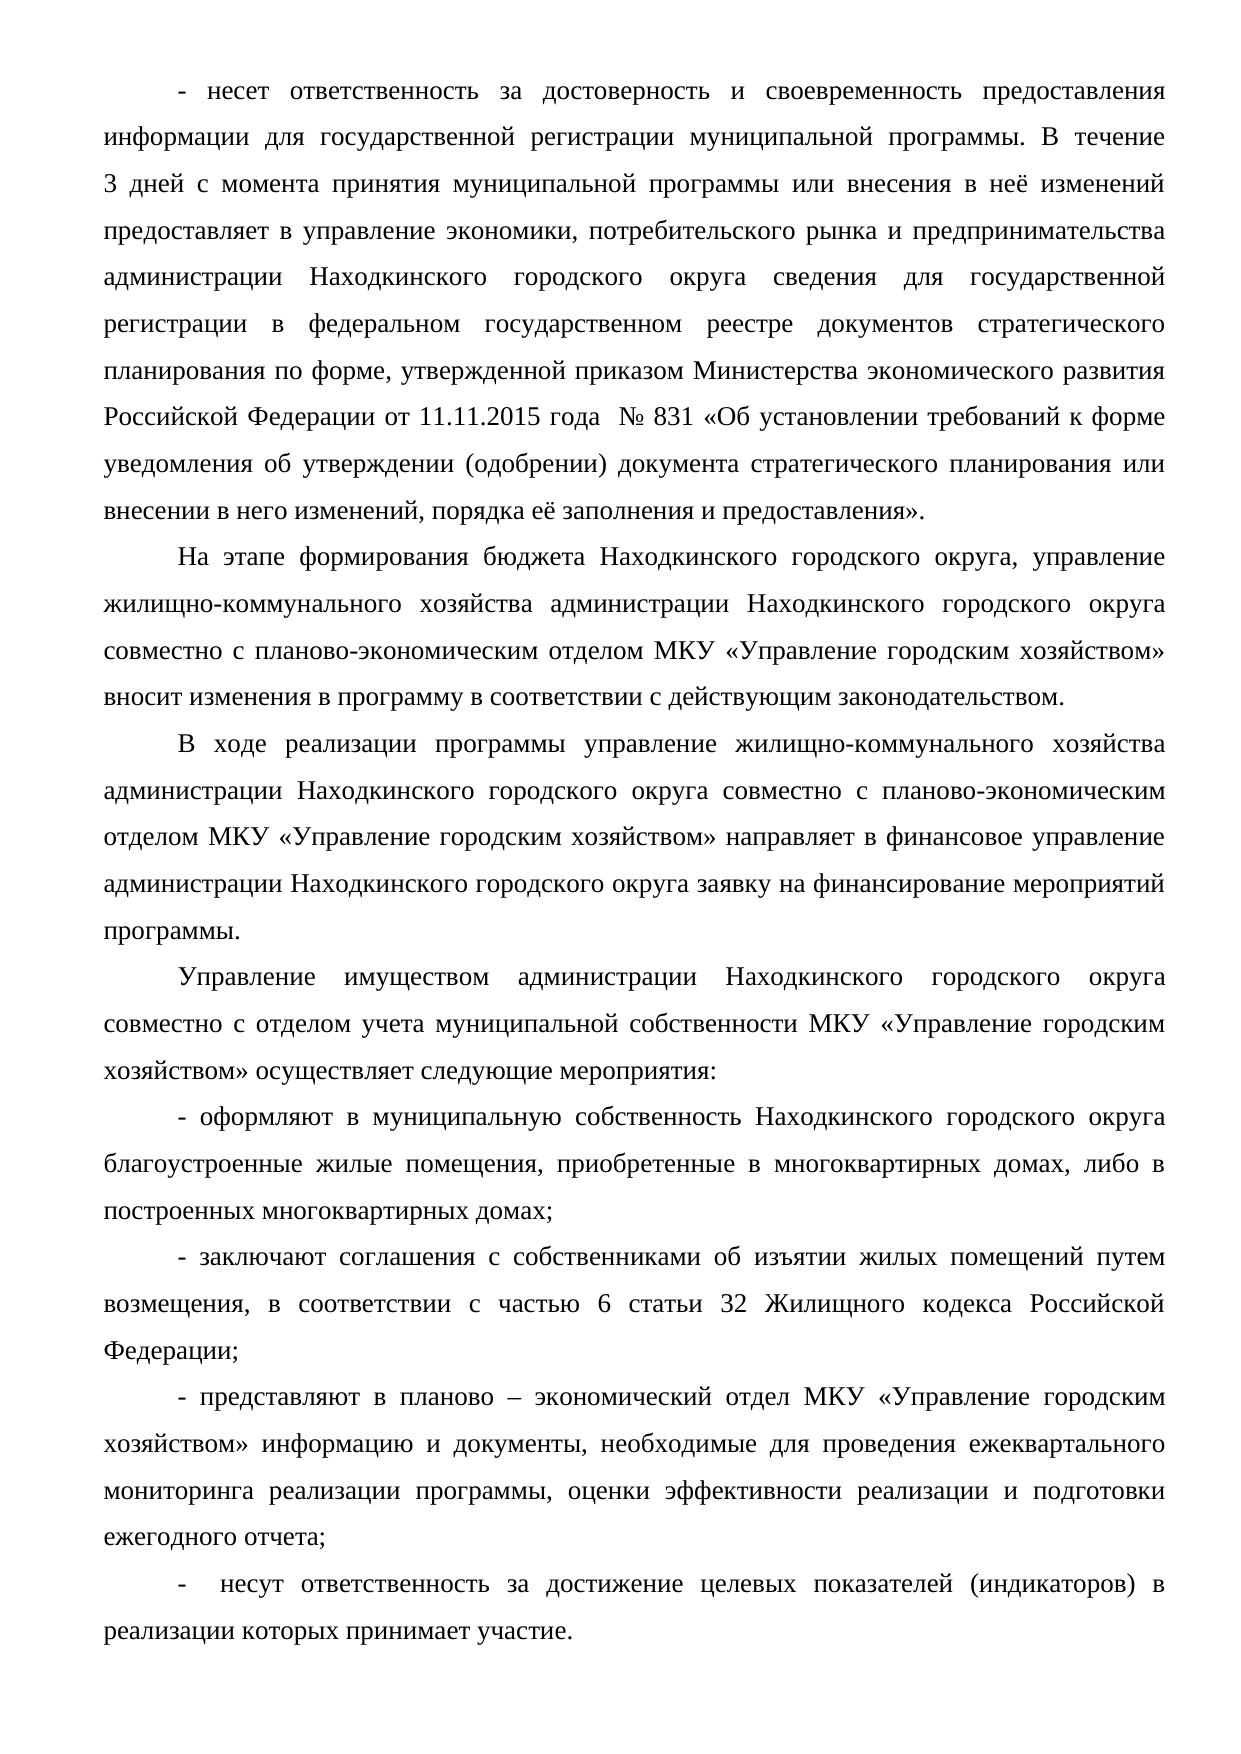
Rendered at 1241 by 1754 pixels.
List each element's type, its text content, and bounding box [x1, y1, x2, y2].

text - оформляют в муниципальную собственность Находкинского городского округа благоустроенные жилые помещения, приобретенные в многоквартирных домах, либо в построенных многоквартирных домах; [103, 1101, 1167, 1225]
text - заключают соглашения с собственниками об изъятии жилых помещений путем возмещения, в соответствии с частью 6 статьи 32 Жилищного кодекса Российской Федерации; [103, 1241, 1167, 1365]
text - несут ответственность за достижение целевых показателей (индикаторов) в реализации которых принимает участие. [103, 1567, 1167, 1645]
text - представляют в планово – экономический отдел МКУ «Управление городским хозяйством» информацию и документы, необходимые для проведения ежеквартального мониторинга реализации программы, оценки эффективности реализации и подготовки ежегодного отчета; [103, 1381, 1167, 1552]
text Управление имуществом администрации Находкинского городского округа совместно с отделом учета муниципальной собственности МКУ «Управление городским хозяйством» осуществляет следующие мероприятия: [103, 961, 1167, 1085]
text На этапе формирования бюджета Находкинского городского округа, управление жилищно-коммунального хозяйства администрации Находкинского городского округа совместно с планово-экономическим отделом МКУ «Управление городским хозяйством» вносит изменения в программу в соответствии с действующим законодательством. [103, 541, 1167, 712]
text - несет ответственность за достоверность и своевременность предоставления информации для государственной регистрации муниципальной программы. В течение 3 дней с момента принятия муниципальной программы или внесения в неё изменений предоставляет в управление экономики, потребительского рынка и предпринимательства администрации Находкинского городского округа сведения для государственной регистрации в федеральном государственном реестре документов стратегического планирования по форме, утвержденной приказом Министерства экономического развития Российской Федерации от 11.11.2015 года № 831 «Об установлении требований к форме уведомления об утверждении (одобрении) документа стратегического планирования или внесении в него изменений, порядка её заполнения и предоставления». [103, 74, 1167, 525]
text В ходе реализации программы управление жилищно-коммунального хозяйства администрации Находкинского городского округа совместно с планово-экономическим отделом МКУ «Управление городским хозяйством» направляет в финансовое управление администрации Находкинского городского округа заявку на финансирование мероприятий программы. [103, 727, 1167, 945]
